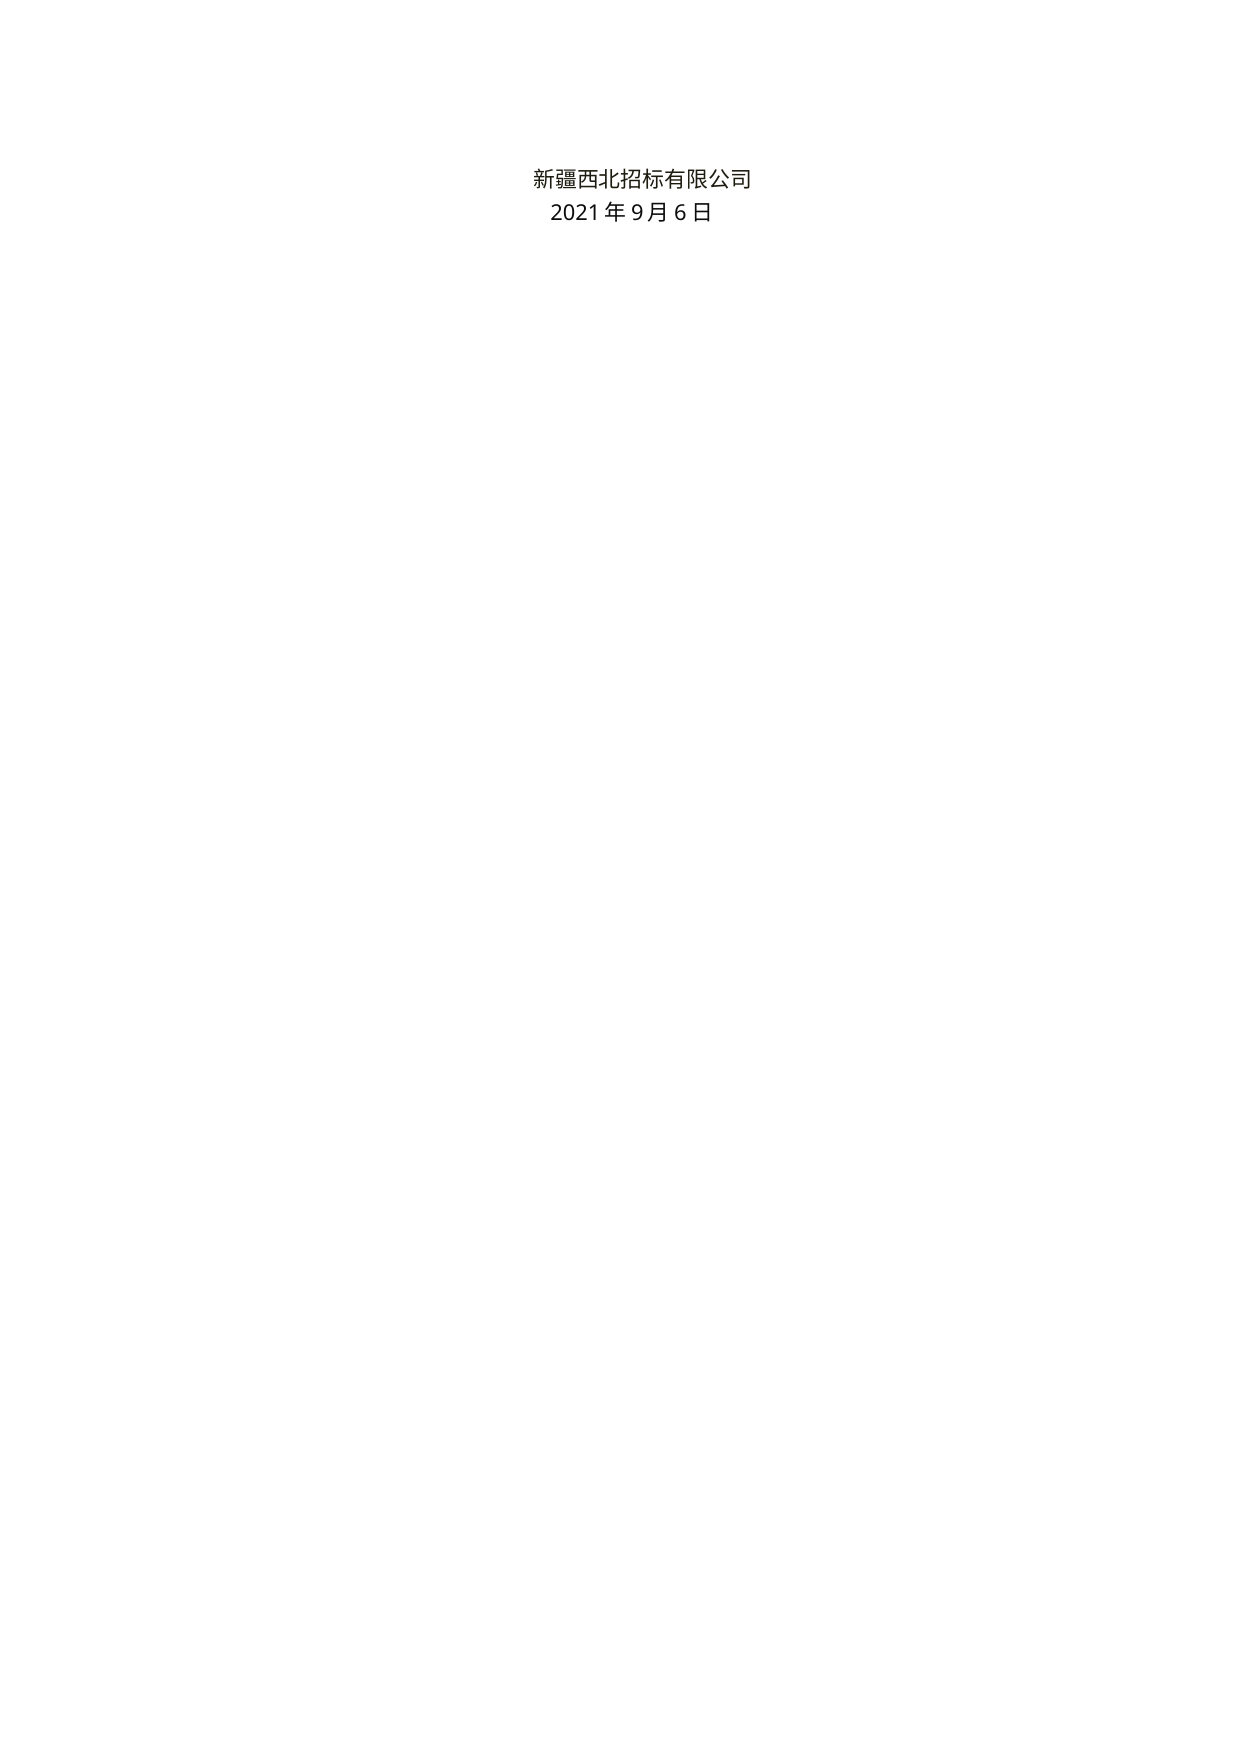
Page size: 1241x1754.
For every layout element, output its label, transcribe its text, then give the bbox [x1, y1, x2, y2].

text 2021年9月6日 [187, 194, 1053, 227]
text 新疆西北招标有限公司 [187, 162, 1053, 194]
